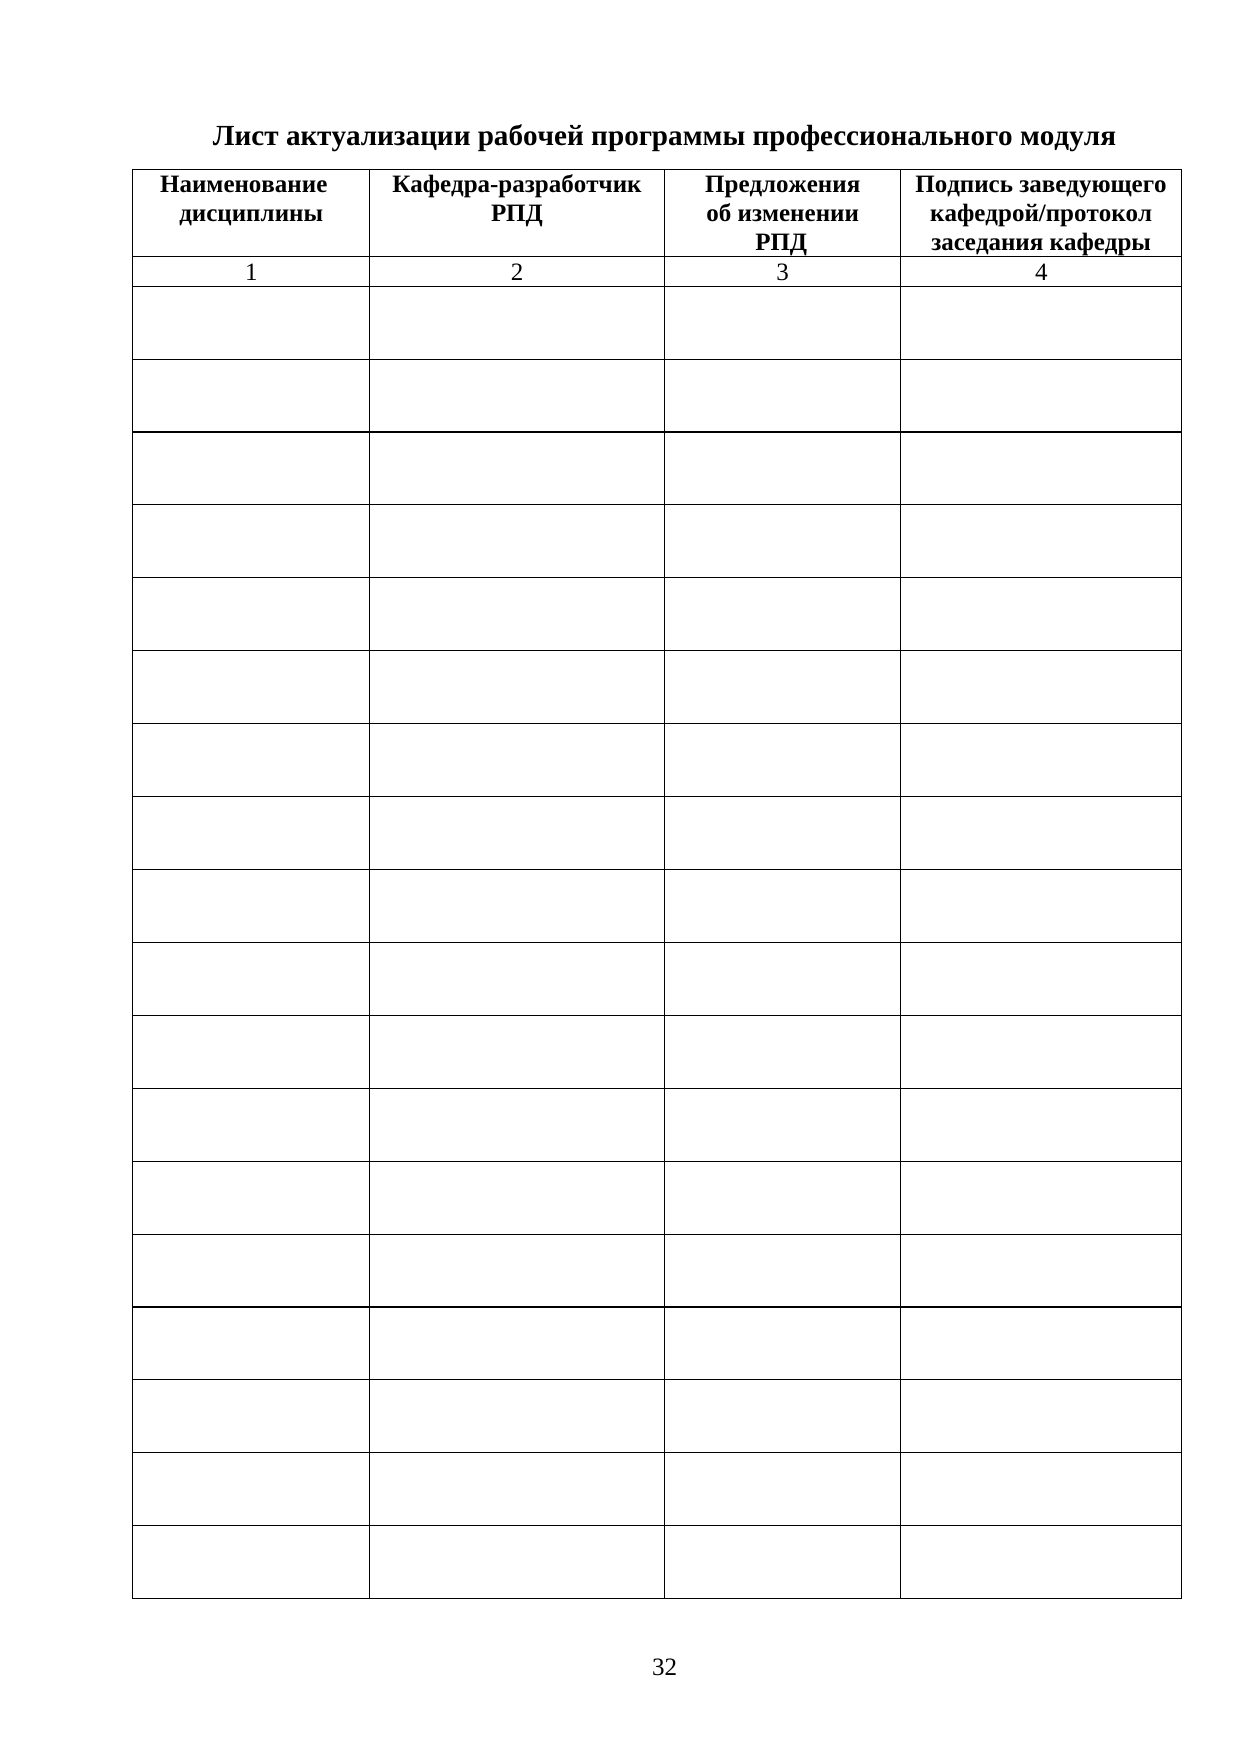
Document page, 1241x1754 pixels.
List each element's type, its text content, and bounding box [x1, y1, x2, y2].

table_cell [901, 943, 1181, 1015]
table_cell [901, 360, 1181, 431]
table_cell [133, 1162, 369, 1233]
table_cell 4 [901, 257, 1181, 286]
table_cell [133, 578, 369, 650]
table_cell [665, 1526, 900, 1598]
table_cell [901, 797, 1181, 869]
table_cell [901, 1089, 1181, 1161]
table_cell [370, 505, 664, 577]
table_cell [901, 505, 1181, 577]
table_cell [370, 651, 664, 723]
table_cell [665, 1089, 900, 1161]
table_cell [665, 870, 900, 942]
table_cell [370, 943, 664, 1015]
table_cell [370, 1089, 664, 1161]
table_cell [133, 433, 369, 504]
table_cell [133, 1453, 369, 1525]
table_cell [133, 1308, 369, 1379]
table_cell [901, 870, 1181, 942]
table_cell [133, 505, 369, 577]
table_cell [901, 724, 1181, 796]
table_cell [665, 1162, 900, 1233]
table_cell [665, 1380, 900, 1452]
table_cell [901, 1308, 1181, 1379]
table_cell [665, 943, 900, 1015]
table_cell [901, 1016, 1181, 1088]
table_cell [370, 1016, 664, 1088]
table_cell [133, 1089, 369, 1161]
table_cell [901, 1162, 1181, 1233]
table_header Предложения об изменении РПД [665, 170, 900, 256]
table_cell [665, 1308, 900, 1379]
table_cell [133, 651, 369, 723]
table_cell [370, 797, 664, 869]
table_cell 1 [133, 257, 369, 286]
table_cell [370, 724, 664, 796]
table_cell [133, 1526, 369, 1598]
table_cell [370, 1453, 664, 1525]
table_cell [901, 1453, 1181, 1525]
table_cell [133, 1016, 369, 1088]
table_cell [901, 1235, 1181, 1306]
table_cell [901, 1380, 1181, 1452]
table_cell [370, 1380, 664, 1452]
table_cell [370, 578, 664, 650]
table_cell [665, 433, 900, 504]
table_header Наименование дисциплины [133, 170, 369, 256]
table_cell [370, 1526, 664, 1598]
table_cell [133, 724, 369, 796]
table_cell [370, 360, 664, 431]
table_cell [665, 724, 900, 796]
table_header Подпись заведующего кафедрой/протокол заседания кафедры [901, 170, 1181, 256]
table_cell [901, 651, 1181, 723]
table_cell [665, 797, 900, 869]
table_cell [665, 1453, 900, 1525]
table_header Кафедра-разработчик РПД [370, 170, 664, 256]
table_cell [370, 433, 664, 504]
table_cell [370, 287, 664, 358]
text Лист актуализации рабочей программы профессионального модуля [177, 118, 1152, 152]
table_cell [133, 870, 369, 942]
table_cell [665, 287, 900, 358]
table_cell [665, 651, 900, 723]
table_cell [901, 287, 1181, 358]
table_cell [370, 870, 664, 942]
table_cell [665, 578, 900, 650]
table_cell [665, 505, 900, 577]
table_cell [133, 943, 369, 1015]
table_cell 3 [665, 257, 900, 286]
table_cell [370, 1235, 664, 1306]
table_cell [133, 287, 369, 358]
table_cell [901, 578, 1181, 650]
table_cell [665, 360, 900, 431]
table_cell [665, 1016, 900, 1088]
table_cell 2 [370, 257, 664, 286]
table_cell [370, 1162, 664, 1233]
table_cell [665, 1235, 900, 1306]
table_cell [901, 1526, 1181, 1598]
table_cell [133, 1380, 369, 1452]
table_cell [133, 1235, 369, 1306]
table_cell [133, 360, 369, 431]
table_cell [133, 797, 369, 869]
table_cell [901, 433, 1181, 504]
table_cell [370, 1308, 664, 1379]
